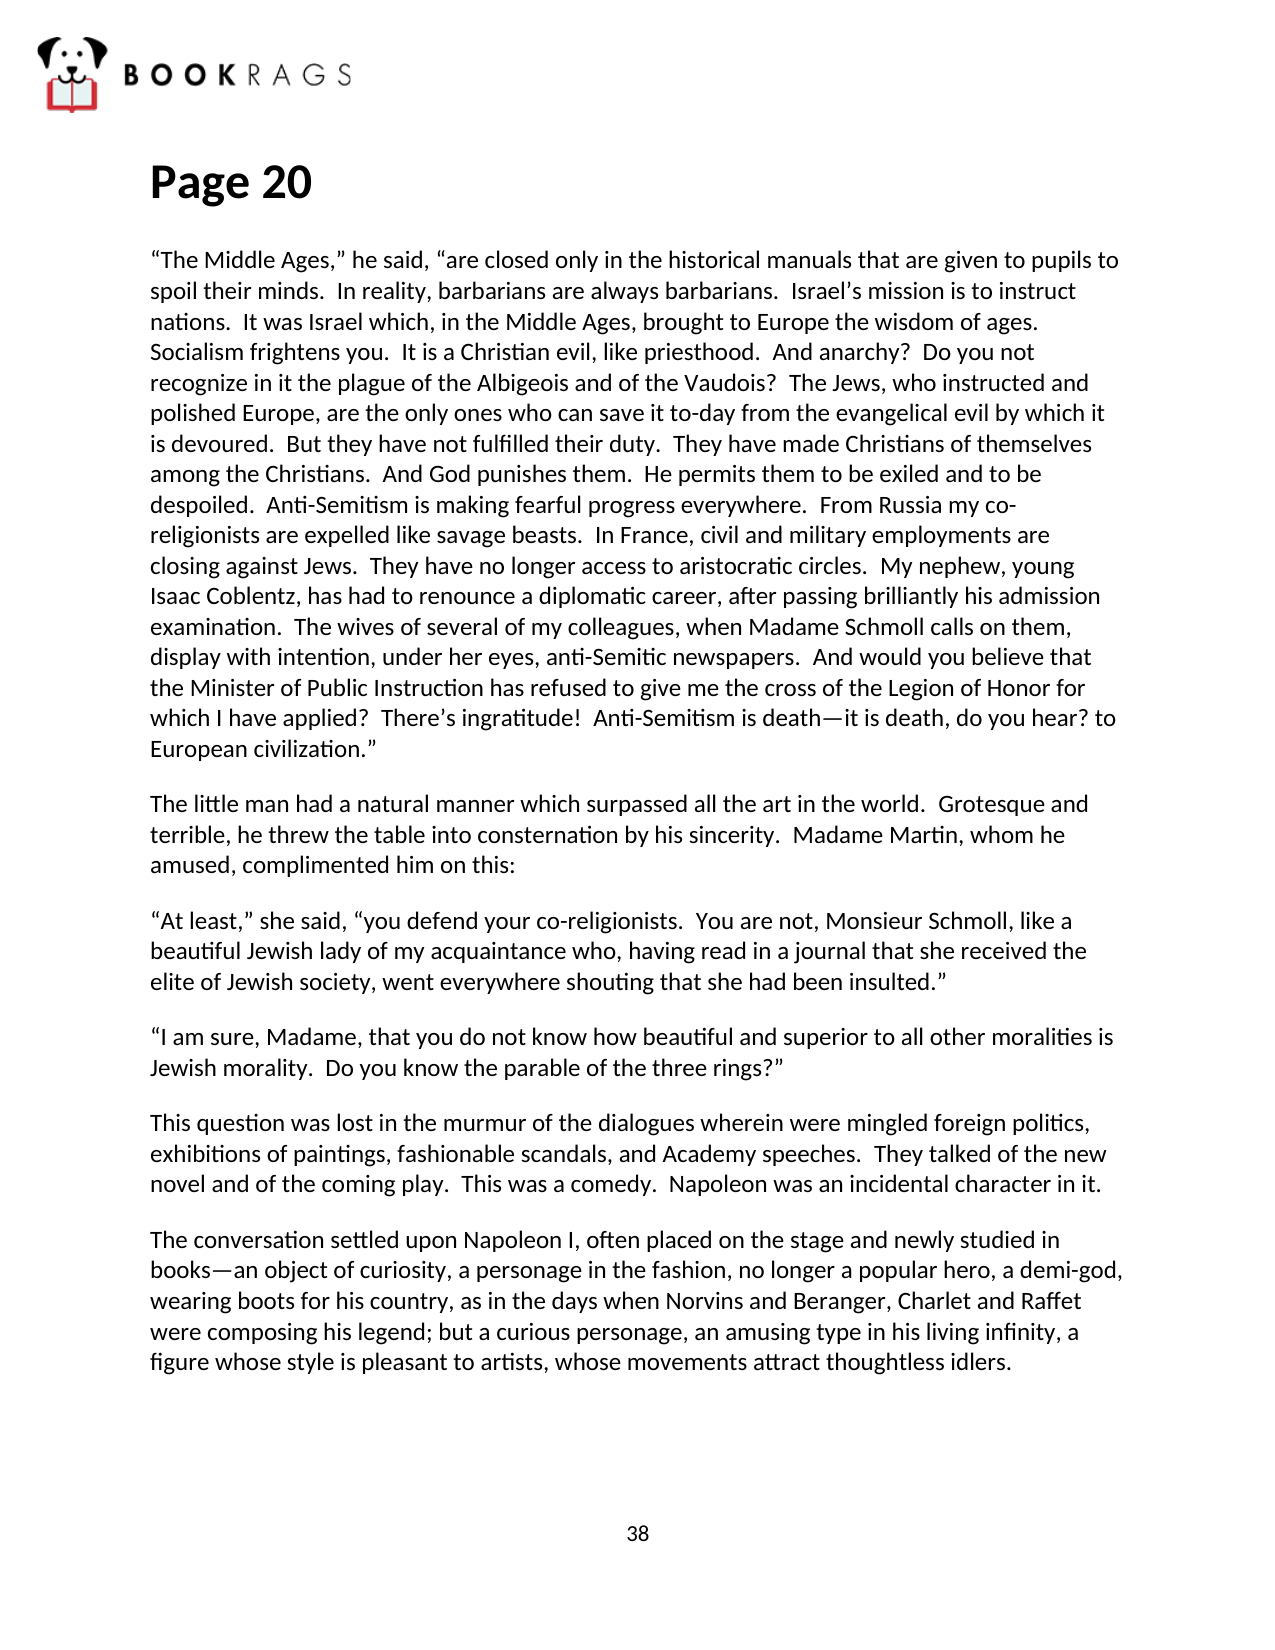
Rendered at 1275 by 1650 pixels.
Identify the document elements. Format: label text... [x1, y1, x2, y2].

picture [37, 37, 351, 113]
text The little man had a natural manner which surpassed all the art in the world. Grotesque and terrible, he threw the table into consternation by his sincerity. Madame Martin, whom he amused, complimented him on this: [150, 788, 1125, 880]
text The conversation settled upon Napoleon I, often placed on the stage and newly studied in books—­an object of curiosity, a personage in the fashion, no longer a popular hero, a demi-god, wearing boots for his country, as in the days when Norvins and Beranger, Charlet and Raffet were composing his legend; but a curious personage, an amusing type in his living infinity, a figure whose style is pleasant to artists, whose movements attract thoughtless idlers. [150, 1224, 1125, 1377]
text “The Middle Ages,” he said, “are closed only in the historical manuals that are given to pupils to spoil their minds. In reality, barbarians are always barbarians. Israel’s mission is to instruct nations. It was Israel which, in the Middle Ages, brought to Europe the wisdom of ages. Socialism frightens you. It is a Christian evil, like priesthood. And anarchy? Do you not recognize in it the plague of the Albigeois and of the Vaudois? The Jews, who instructed and polished Europe, are the only ones who can save it to-day from the evangelical evil by which it is devoured. But they have not fulfilled their duty. They have made Christians of themselves among the Christians. And God punishes them. He permits them to be exiled and to be despoiled. Anti-Semitism is making fearful progress everywhere. From Russia my co-religionists are expelled like savage beasts. In France, civil and military employments are closing against Jews. They have no longer access to aristocratic circles. My nephew, young Isaac Coblentz, has had to renounce a diplomatic career, after passing brilliantly his admission examination. The wives of several of my colleagues, when Madame Schmoll calls on them, display with intention, under her eyes, anti-Semitic newspapers. And would you believe that the Minister of Public Instruction has refused to give me the cross of the Legion of Honor for which I have applied? There’s ingratitude! Anti-Semitism is death—­it is death, do you hear? to European civilization.” [150, 244, 1125, 763]
text This question was lost in the murmur of the dialogues wherein were mingled foreign politics, exhibitions of paintings, fashionable scandals, and Academy speeches. They talked of the new novel and of the coming play. This was a comedy. Napoleon was an incidental character in it. [150, 1108, 1125, 1199]
text Page 20 [150, 150, 1125, 211]
text “I am sure, Madame, that you do not know how beautiful and superior to all other moralities is Jewish morality. Do you know the parable of the three rings?” [150, 1022, 1125, 1083]
text “At least,” she said, “you defend your co-religionists. You are not, Monsieur Schmoll, like a beautiful Jewish lady of my acquaintance who, having read in a journal that she received the elite of Jewish society, went everywhere shouting that she had been insulted.” [150, 905, 1125, 997]
